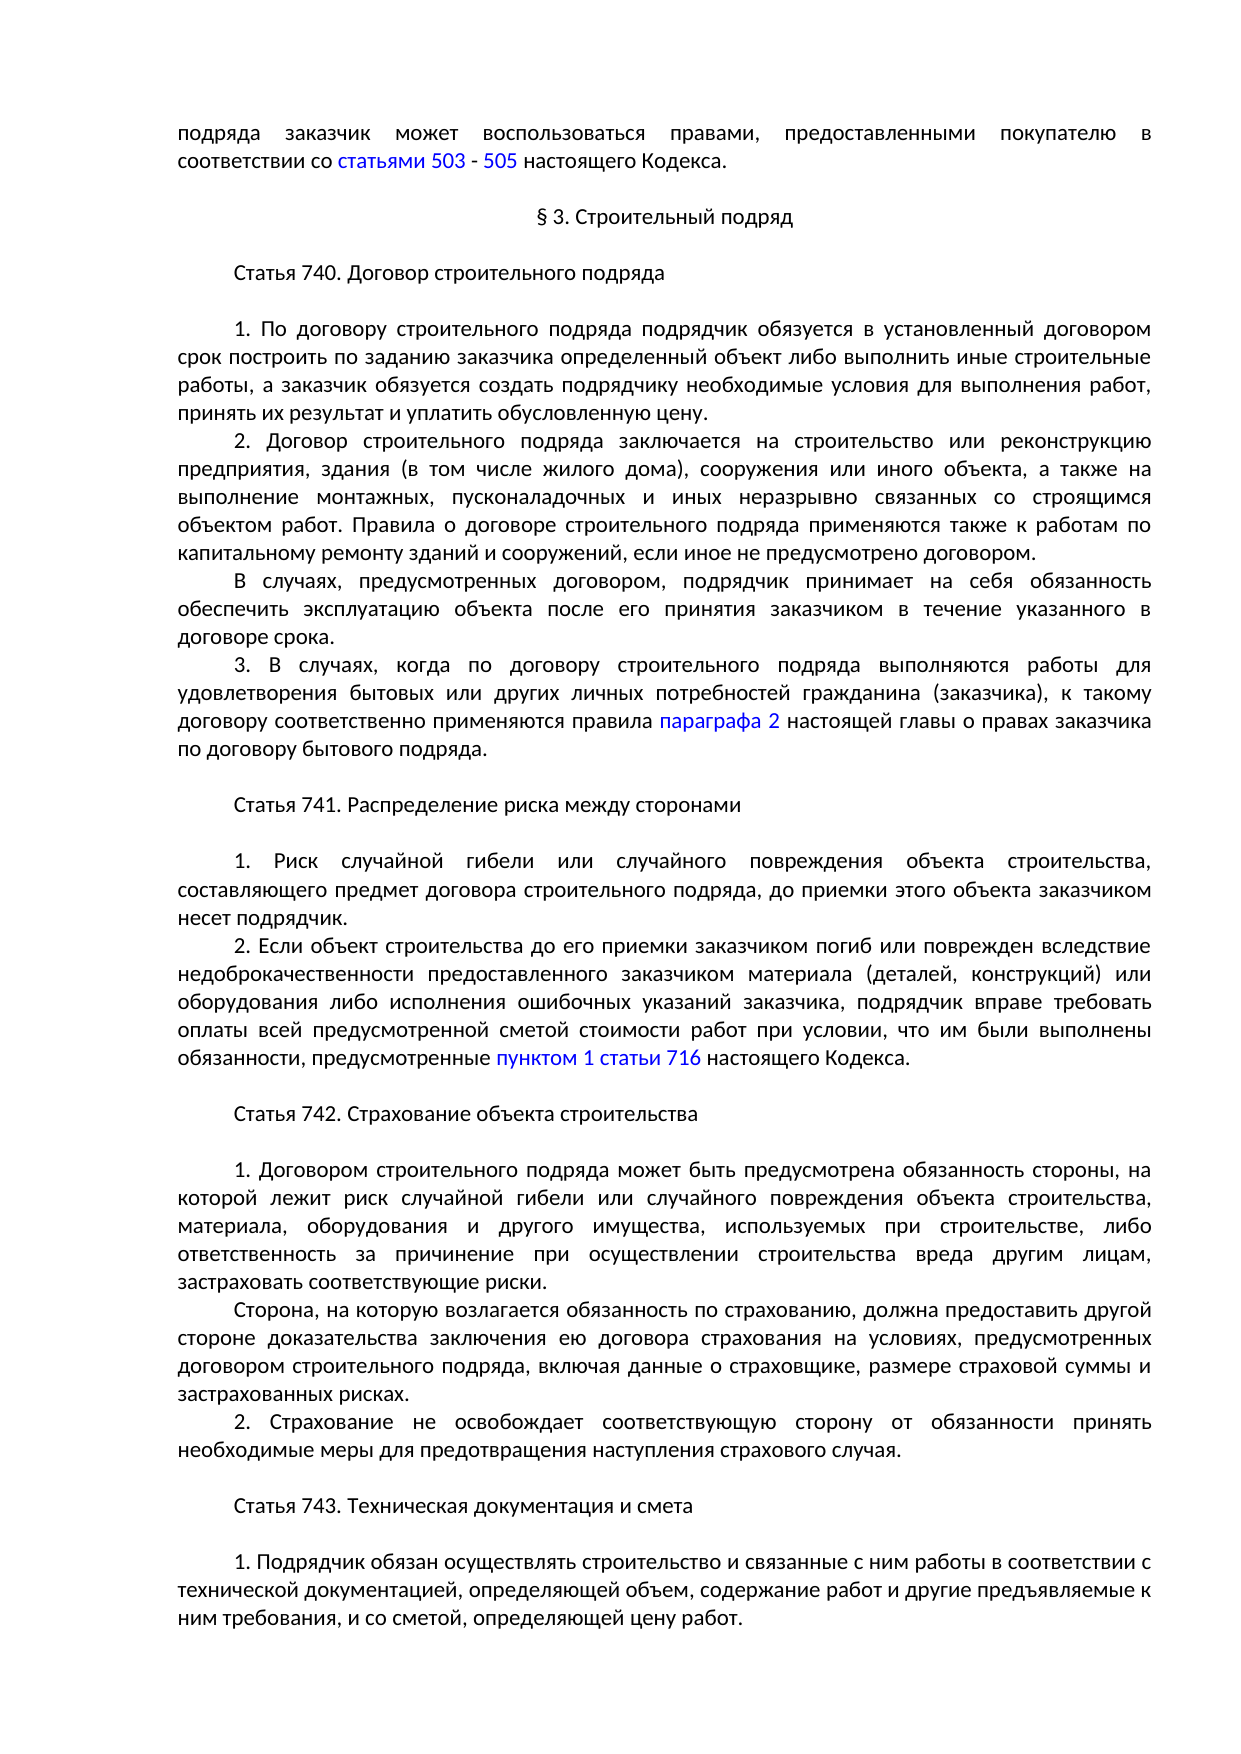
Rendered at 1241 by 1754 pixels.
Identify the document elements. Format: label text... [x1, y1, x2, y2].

text Сторона, на которую возлагается обязанность по страхованию, должна предоставить другой стороне доказательства заключения ею договора страхования на условиях, предусмотренных договором строительного подряда, включая данные о страховщике, размере страховой суммы и застрахованных рисках. [177, 1295, 1152, 1407]
text 2. Договор строительного подряда заключается на строительство или реконструкцию предприятия, здания (в том числе жилого дома), сооружения или иного объекта, а также на выполнение монтажных, пусконаладочных и иных неразрывно связанных со строящимся объектом работ. Правила о договоре строительного подряда применяются также к работам по капитальному ремонту зданий и сооружений, если иное не предусмотрено договором. [177, 426, 1152, 566]
text 2. Страхование не освобождает соответствующую сторону от обязанности принять необходимые меры для предотвращения наступления страхового случая. [177, 1407, 1152, 1463]
text Статья 740. Договор строительного подряда [177, 258, 1152, 286]
text § 3. Строительный подряд [177, 202, 1152, 230]
text 1. Договором строительного подряда может быть предусмотрена обязанность стороны, на которой лежит риск случайной гибели или случайного повреждения объекта строительства, материала, оборудования и другого имущества, используемых при строительстве, либо ответственность за причинение при осуществлении строительства вреда другим лицам, застраховать соответствующие риски. [177, 1155, 1152, 1295]
text 1. Подрядчик обязан осуществлять строительство и связанные с ним работы в соответствии с технической документацией, определяющей объем, содержание работ и другие предъявляемые к ним требования, и со сметой, определяющей цену работ. [177, 1547, 1152, 1631]
text 2. Если объект строительства до его приемки заказчиком погиб или поврежден вследствие недоброкачественности предоставленного заказчиком материала (деталей, конструкций) или оборудования либо исполнения ошибочных указаний заказчика, подрядчик вправе требовать оплаты всей предусмотренной сметой стоимости работ при условии, что им были выполнены обязанности, предусмотренные пунктом 1 статьи 716 настоящего Кодекса. [177, 931, 1152, 1071]
text 1. По договору строительного подряда подрядчик обязуется в установленный договором срок построить по заданию заказчика определенный объект либо выполнить иные строительные работы, а заказчик обязуется создать подрядчику необходимые условия для выполнения работ, принять их результат и уплатить обусловленную цену. [177, 314, 1152, 426]
text 1. Риск случайной гибели или случайного повреждения объекта строительства, составляющего предмет договора строительного подряда, до приемки этого объекта заказчиком несет подрядчик. [177, 847, 1152, 931]
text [177, 118, 1152, 174]
text Статья 743. Техническая документация и смета [177, 1491, 1152, 1519]
text Статья 741. Распределение риска между сторонами [177, 791, 1152, 819]
text 3. В случаях, когда по договору строительного подряда выполняются работы для удовлетворения бытовых или других личных потребностей гражданина (заказчика), к такому договору соответственно применяются правила параграфа 2 настоящей главы о правах заказчика по договору бытового подряда. [177, 651, 1152, 763]
text В случаях, предусмотренных договором, подрядчик принимает на себя обязанность обеспечить эксплуатацию объекта после его принятия заказчиком в течение указанного в договоре срока. [177, 566, 1152, 651]
text Статья 742. Страхование объекта строительства [177, 1099, 1152, 1127]
